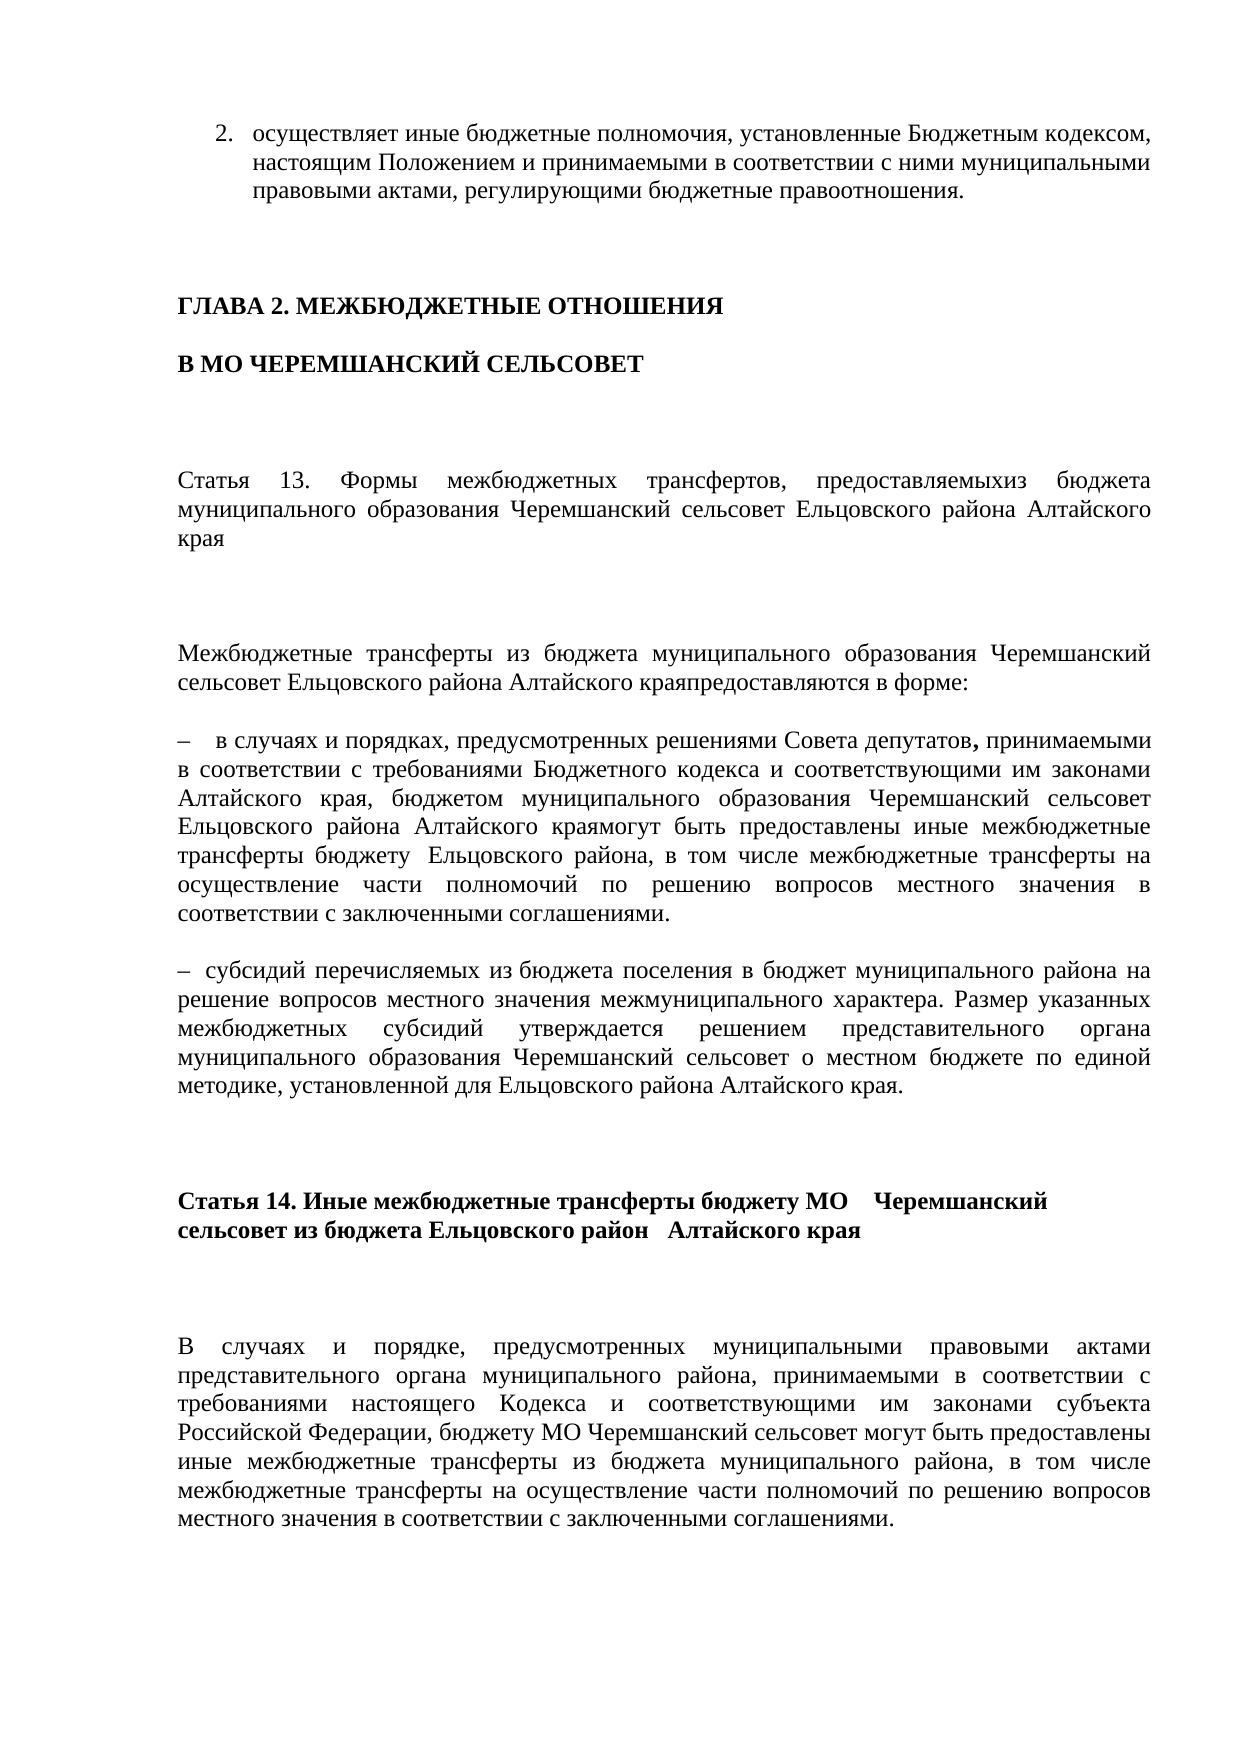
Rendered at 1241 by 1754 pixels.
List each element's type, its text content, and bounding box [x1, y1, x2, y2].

text В МО ЧЕРЕМШАНСКИЙ СЕЛЬСОВЕТ [177, 349, 1152, 378]
list осуществляет иные бюджетные полномочия, установленные Бюджетным кодексом, настоящим Положением и принимаемыми в соответствии с ними муниципальными правовыми актами, регулирующими бюджетные правоотношения. [215, 118, 1152, 204]
text Статья 13. Формы межбюджетных трансфертов, предоставляемыхиз бюджета муниципального образования Черемшанский сельсовет Ельцовского района Алтайского края [177, 465, 1152, 551]
text В случаях и порядке, предусмотренных муниципальными правовыми актами представительного органа муниципального района, принимаемыми в соответствии с требованиями настоящего Кодекса и соответствующими им законами субъекта Российской Федерации, бюджету МО Черемшанский сельсовет могут быть предоставлены иные межбюджетные трансферты из бюджета муниципального района, в том числе межбюджетные трансферты на осуществление части полномочий по решению вопросов местного значения в соответствии с заключенными соглашениями. [177, 1331, 1152, 1532]
text – в случаях и порядках, предусмотренных решениями Совета депутатов, принимаемыми в соответствии с требованиями Бюджетного кодекса и соответствующими им законами Алтайского края, бюджетом муниципального образования Черемшанский сельсовет Ельцовского района Алтайского краямогут быть предоставлены иные межбюджетные трансферты бюджету Ельцовского района, в том числе межбюджетные трансферты на осуществление части полномочий по решению вопросов местного значения в соответствии с заключенными соглашениями. [177, 725, 1152, 926]
text ГЛАВА 2. МЕЖБЮДЖЕТНЫЕ ОТНОШЕНИЯ [177, 291, 1152, 320]
text Межбюджетные трансферты из бюджета муниципального образования Черемшанский сельсовет Ельцовского района Алтайского краяпредоставляются в форме: [177, 638, 1152, 696]
text Статья 14. Иные межбюджетные трансферты бюджету МО Черемшанский сельсовет из бюджета Ельцовского район Алтайского края [177, 1186, 1152, 1244]
text – субсидий перечисляемых из бюджета поселения в бюджет муниципального района на решение вопросов местного значения межмуниципального характера. Размер указанных межбюджетных субсидий утверждается решением представительного органа муниципального образования Черемшанский сельсовет о местном бюджете по единой методике, установленной для Ельцовского района Алтайского края. [177, 956, 1152, 1099]
